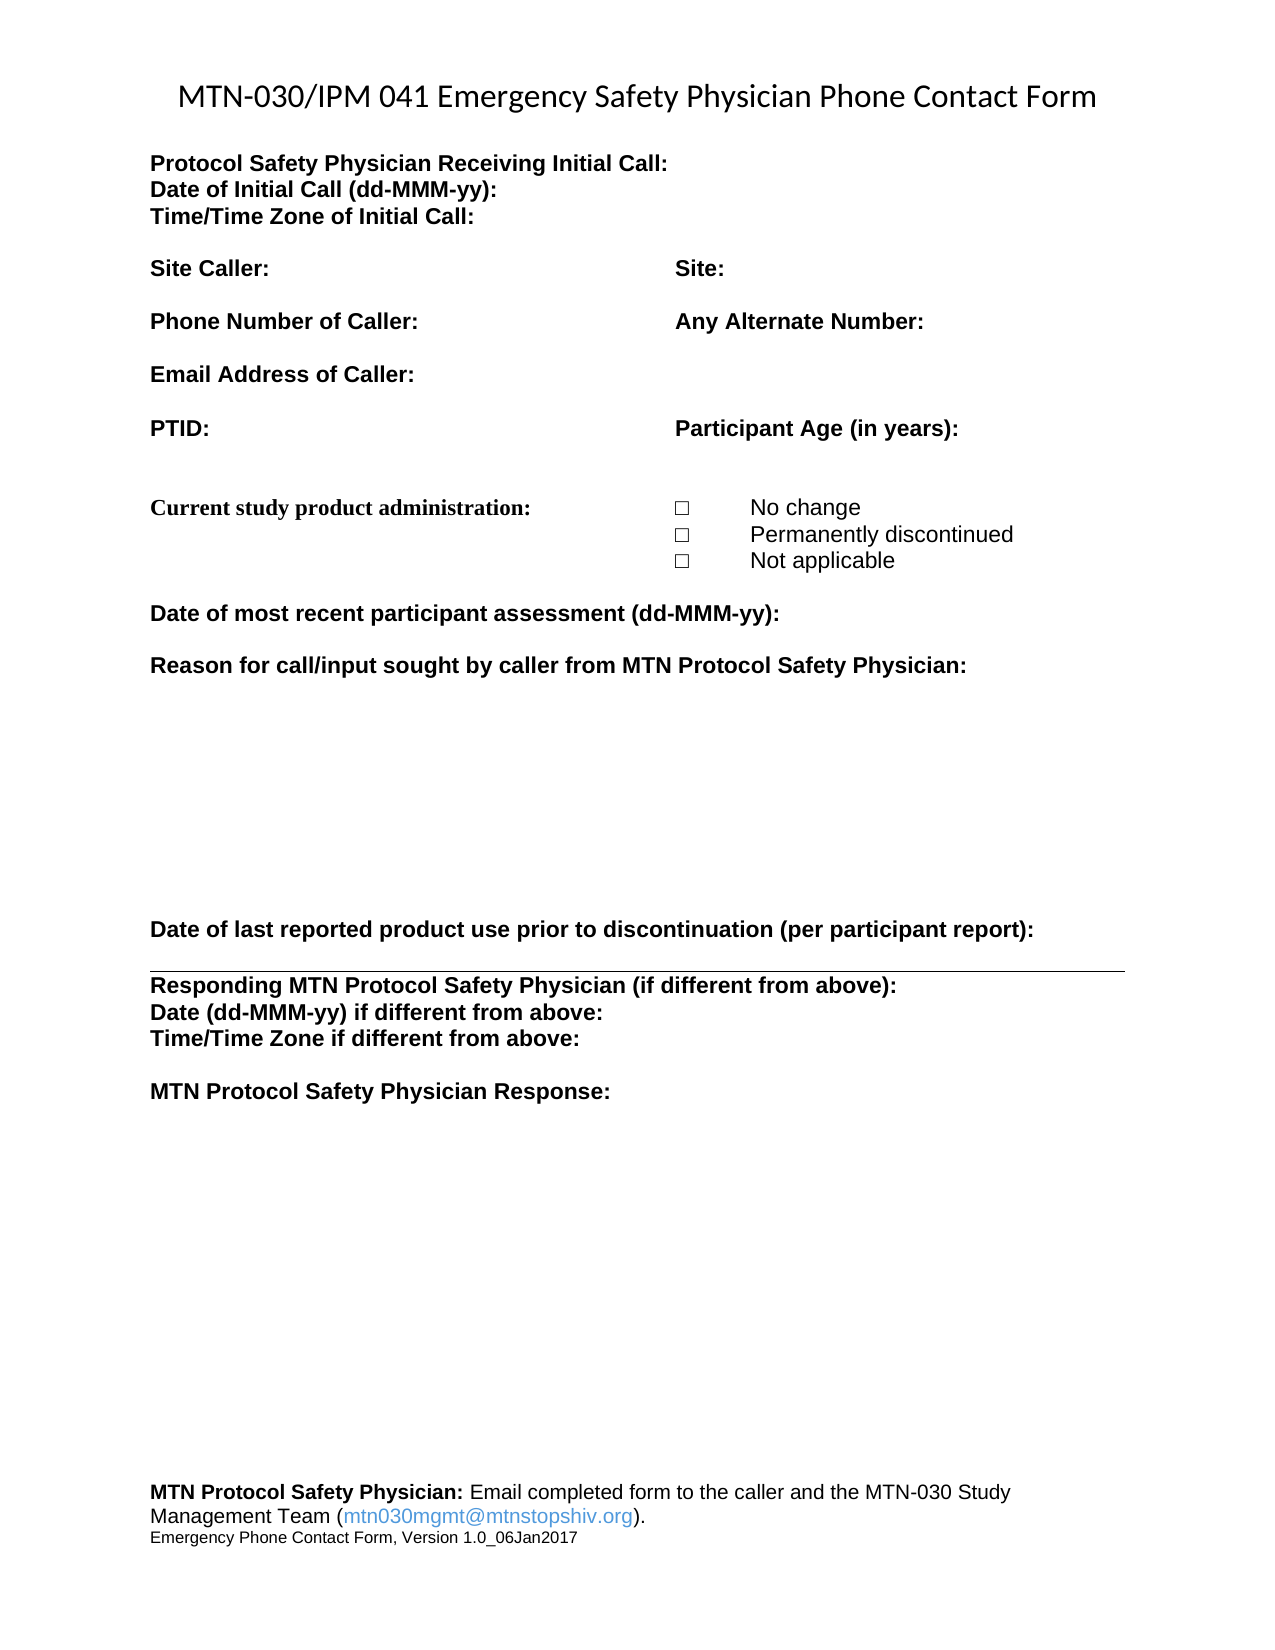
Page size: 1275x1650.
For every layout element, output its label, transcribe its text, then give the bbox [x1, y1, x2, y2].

text Reason for call/input sought by caller from MTN Protocol Safety Physician: [150, 652, 1125, 679]
text Protocol Safety Physician Receiving Initial Call: [150, 150, 1125, 176]
text Current study product administration: □ No change [150, 494, 1125, 521]
text Time/Time Zone of Initial Call: [150, 203, 1125, 229]
text Email Address of Caller: [150, 361, 1125, 387]
text Responding MTN Protocol Safety Physician (if different from above): [150, 972, 1125, 999]
text Date of most recent participant assessment (dd-MMM-yy): [150, 600, 1125, 626]
text PTID: Participant Age (in years): [150, 415, 1125, 442]
text MTN Protocol Safety Physician Response: [150, 1078, 1125, 1104]
text Date (dd-MMM-yy) if different from above: [150, 999, 1125, 1025]
text □ Permanently discontinued [600, 521, 1125, 547]
text Date of last reported product use prior to discontinuation (per participant report): [150, 916, 1125, 942]
text □ Not applicable [600, 547, 1125, 573]
text Site Caller: Site: [150, 255, 1125, 308]
text Time/Time Zone if different from above: [150, 1025, 1125, 1051]
text Date of Initial Call (dd-MMM-yy): [150, 176, 1125, 203]
text Phone Number of Caller: Any Alternate Number: [150, 308, 1125, 361]
